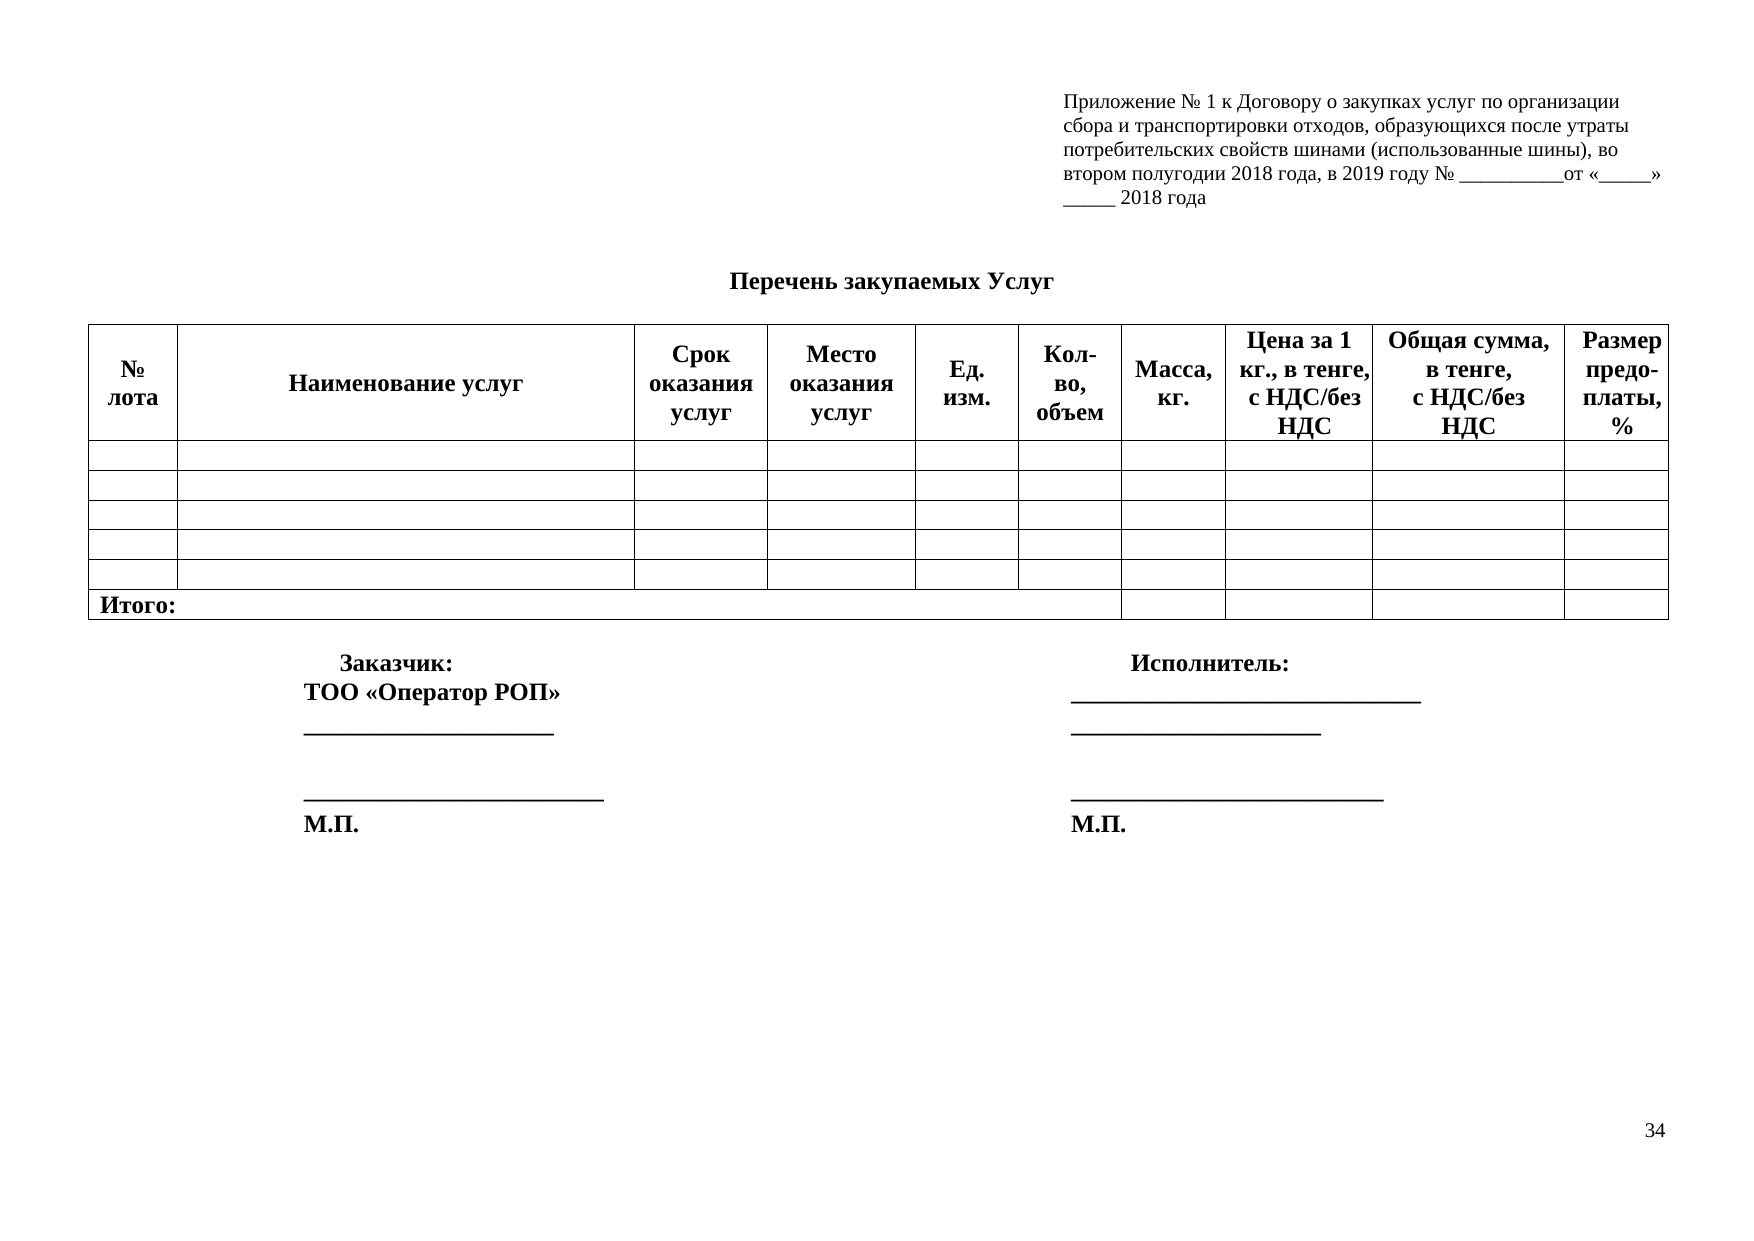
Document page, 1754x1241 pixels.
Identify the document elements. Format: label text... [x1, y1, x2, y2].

table_cell [768, 471, 915, 499]
table_cell [1226, 501, 1372, 529]
table_header № лота [89, 325, 177, 440]
table_cell [1373, 560, 1564, 589]
table_cell [1226, 560, 1372, 589]
table_cell [768, 501, 915, 529]
table_cell [178, 501, 634, 529]
table_cell [1019, 560, 1121, 589]
table_cell [1226, 530, 1372, 559]
table_cell [1373, 471, 1564, 499]
table_header Наименование услуг [178, 325, 634, 440]
table_cell [635, 501, 767, 529]
table_cell [1122, 501, 1225, 529]
table_cell [1226, 441, 1372, 470]
table_cell [1226, 590, 1372, 619]
table_cell [1565, 501, 1668, 529]
table_cell [1019, 471, 1121, 499]
table_cell [1565, 530, 1668, 559]
text Заказчик: Исполнитель: [266, 648, 1665, 677]
table_header Цена за 1 кг., в тенге, с НДС/без НДС [1226, 325, 1372, 440]
table_cell [916, 471, 1018, 499]
table_cell [178, 560, 634, 589]
table_cell [1373, 441, 1564, 470]
table_cell [1122, 530, 1225, 559]
table_header Общая сумма, в тенге, с НДС/без НДС [1373, 325, 1564, 440]
table_header Срок оказания услуг [635, 325, 767, 440]
table_cell [1373, 590, 1564, 619]
table_cell [916, 441, 1018, 470]
table_cell [89, 441, 177, 470]
table_cell [1122, 441, 1225, 470]
text Перечень закупаемых Услуг [118, 266, 1665, 295]
table_cell [916, 560, 1018, 589]
table_cell [1565, 560, 1668, 589]
table_cell [1226, 471, 1372, 499]
table_cell [1565, 471, 1668, 499]
table_cell [1373, 501, 1564, 529]
table_cell [635, 441, 767, 470]
table_cell [1122, 590, 1225, 619]
table_header Размер предо-платы,% [1565, 325, 1668, 440]
table_cell [1019, 530, 1121, 559]
table_cell [89, 530, 177, 559]
table_header Кол-во, объем [1019, 325, 1121, 440]
table_cell [89, 560, 177, 589]
table_cell [89, 501, 177, 529]
table_cell [916, 530, 1018, 559]
table_cell [635, 560, 767, 589]
table_cell [1565, 441, 1668, 470]
table_header Ед. изм. [916, 325, 1018, 440]
table_cell [768, 560, 915, 589]
table_cell [1122, 471, 1225, 499]
table_cell [1019, 441, 1121, 470]
table_header ТОО «Оператор РОП» ____________________ ________________________ М.П. [292, 677, 1059, 841]
table_cell [178, 530, 634, 559]
table_cell [635, 530, 767, 559]
table_cell [178, 441, 634, 470]
table_cell [1373, 530, 1564, 559]
table_cell [768, 441, 915, 470]
table_cell [89, 471, 177, 499]
table_cell [1565, 590, 1668, 619]
table_header Место оказания услуг [768, 325, 915, 440]
table_cell [178, 471, 634, 499]
table_cell Итого: [89, 590, 1121, 619]
text Приложение № 1 к Договору о закупках услуг по организации сбора и транспортировки отходов, образующихся после утраты потребительских свойств шинами (использованные шины), во втором полугодии 2018 года, в 2019 году № __________от «_____» _____ 2018 года [1063, 89, 1668, 209]
table_cell [768, 530, 915, 559]
table_cell [916, 501, 1018, 529]
table_header Масса, кг. [1122, 325, 1225, 440]
table_header ____________________________ ____________________ _________________________ М.П. [1060, 677, 1555, 841]
table_cell [1122, 560, 1225, 589]
table_cell [635, 471, 767, 499]
table_cell [1019, 501, 1121, 529]
